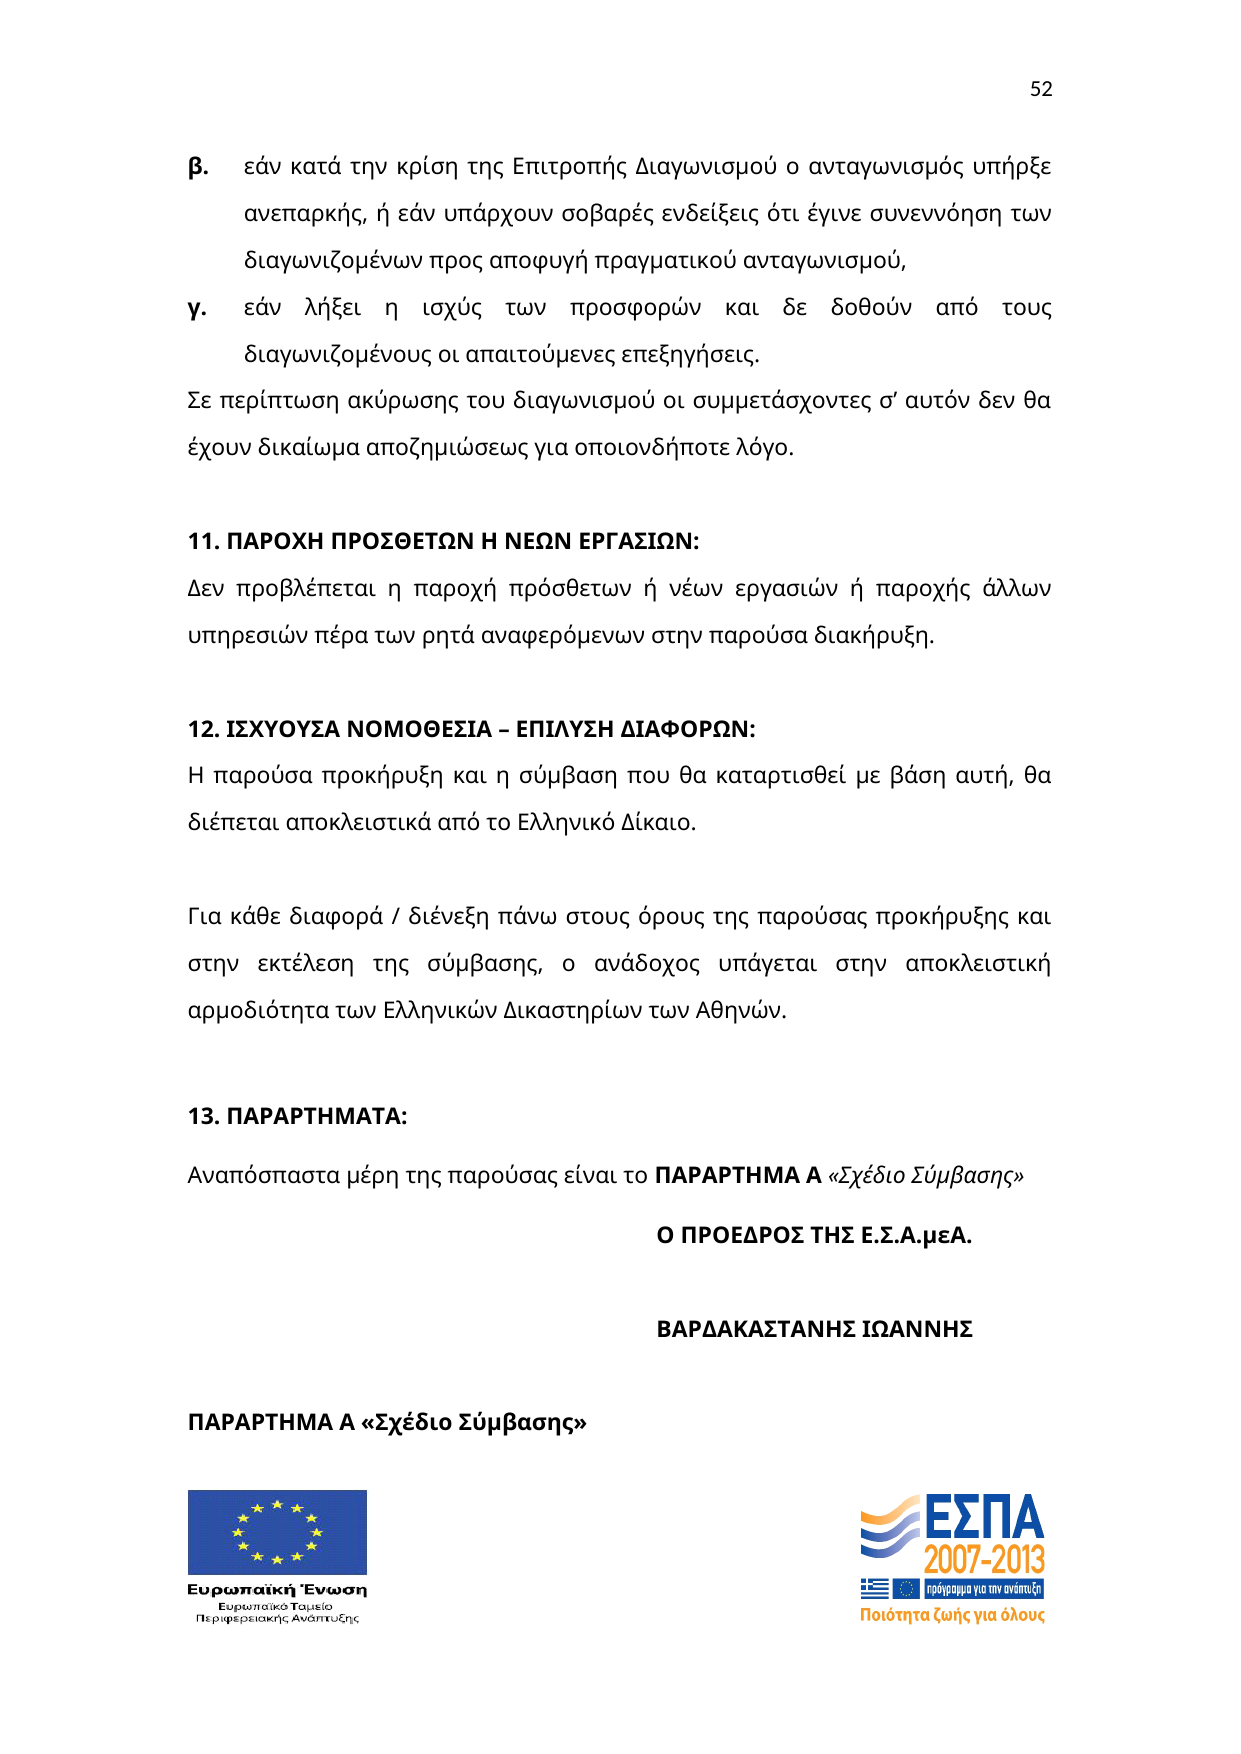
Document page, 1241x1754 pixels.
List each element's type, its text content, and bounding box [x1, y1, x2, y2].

text Η παρούσα προκήρυξη και η σύμβαση που θα καταρτισθεί με βάση αυτή, θα διέπεται αποκλειστικά από το Ελληνικό Δίκαιο. [187, 759, 1053, 837]
text γ. εάν λήξει η ισχύς των προσφορών και δε δοθούν από τους διαγωνιζομένους οι απαιτούμενες επεξηγήσεις. [187, 291, 1053, 369]
text β. εάν κατά την κρίση της Επιτροπής Διαγωνισμού ο ανταγωνισμός υπήρξε ανεπαρκής, ή εάν υπάρχουν σοβαρές ενδείξεις ότι έγινε συνεννόηση των διαγωνιζομένων προς αποφυγή πραγματικού ανταγωνισμού, [187, 150, 1053, 275]
text Σε περίπτωση ακύρωσης του διαγωνισμού οι συμμετάσχοντες σ’ αυτόν δεν θα έχουν δικαίωμα αποζημιώσεως για οποιονδήποτε λόγο. [187, 384, 1053, 462]
text 12. ΙΣΧΥΟΥΣΑ ΝΟΜΟΘΕΣΙΑ – ΕΠΙΛΥΣΗ ΔΙΑΦΟΡΩΝ: [187, 712, 1053, 744]
text 13. ΠΑΡΑΡΤΗΜΑΤΑ: [187, 1100, 1053, 1131]
text 11. ΠΑΡΟΧΗ ΠΡΟΣΘΕΤΩΝ Η ΝΕΩΝ ΕΡΓΑΣΙΩΝ: [187, 525, 1053, 556]
picture [187, 1489, 369, 1625]
text ΒΑΡΔΑΚΑΣΤΑΝΗΣ ΙΩΑΝΝΗΣ [656, 1312, 1053, 1344]
text Για κάθε διαφορά / διένεξη πάνω στους όρους της παρούσας προκήρυξης και στην εκτέλεση της σύμβασης, ο ανάδοχος υπάγεται στην αποκλειστική αρμοδιότητα των Ελληνικών Δικαστηρίων των Αθηνών. [187, 900, 1053, 1025]
text Αναπόσπαστα μέρη της παρούσας είναι το ΠΑΡΑΡΤΗΜΑ Α «Σχέδιο Σύμβασης» [187, 1159, 1053, 1191]
text ΠΑΡΑΡΤΗΜΑ Α «Σχέδιο Σύμβασης» [187, 1406, 1109, 1437]
picture [860, 1494, 1045, 1625]
text Δεν προβλέπεται η παροχή πρόσθετων ή νέων εργασιών ή παροχής άλλων υπηρεσιών πέρα των ρητά αναφερόμενων στην παρούσα διακήρυξη. [187, 572, 1053, 650]
text Ο ΠΡΟΕΔΡΟΣ ΤΗΣ Ε.Σ.Α.μεΑ. [656, 1219, 1053, 1250]
